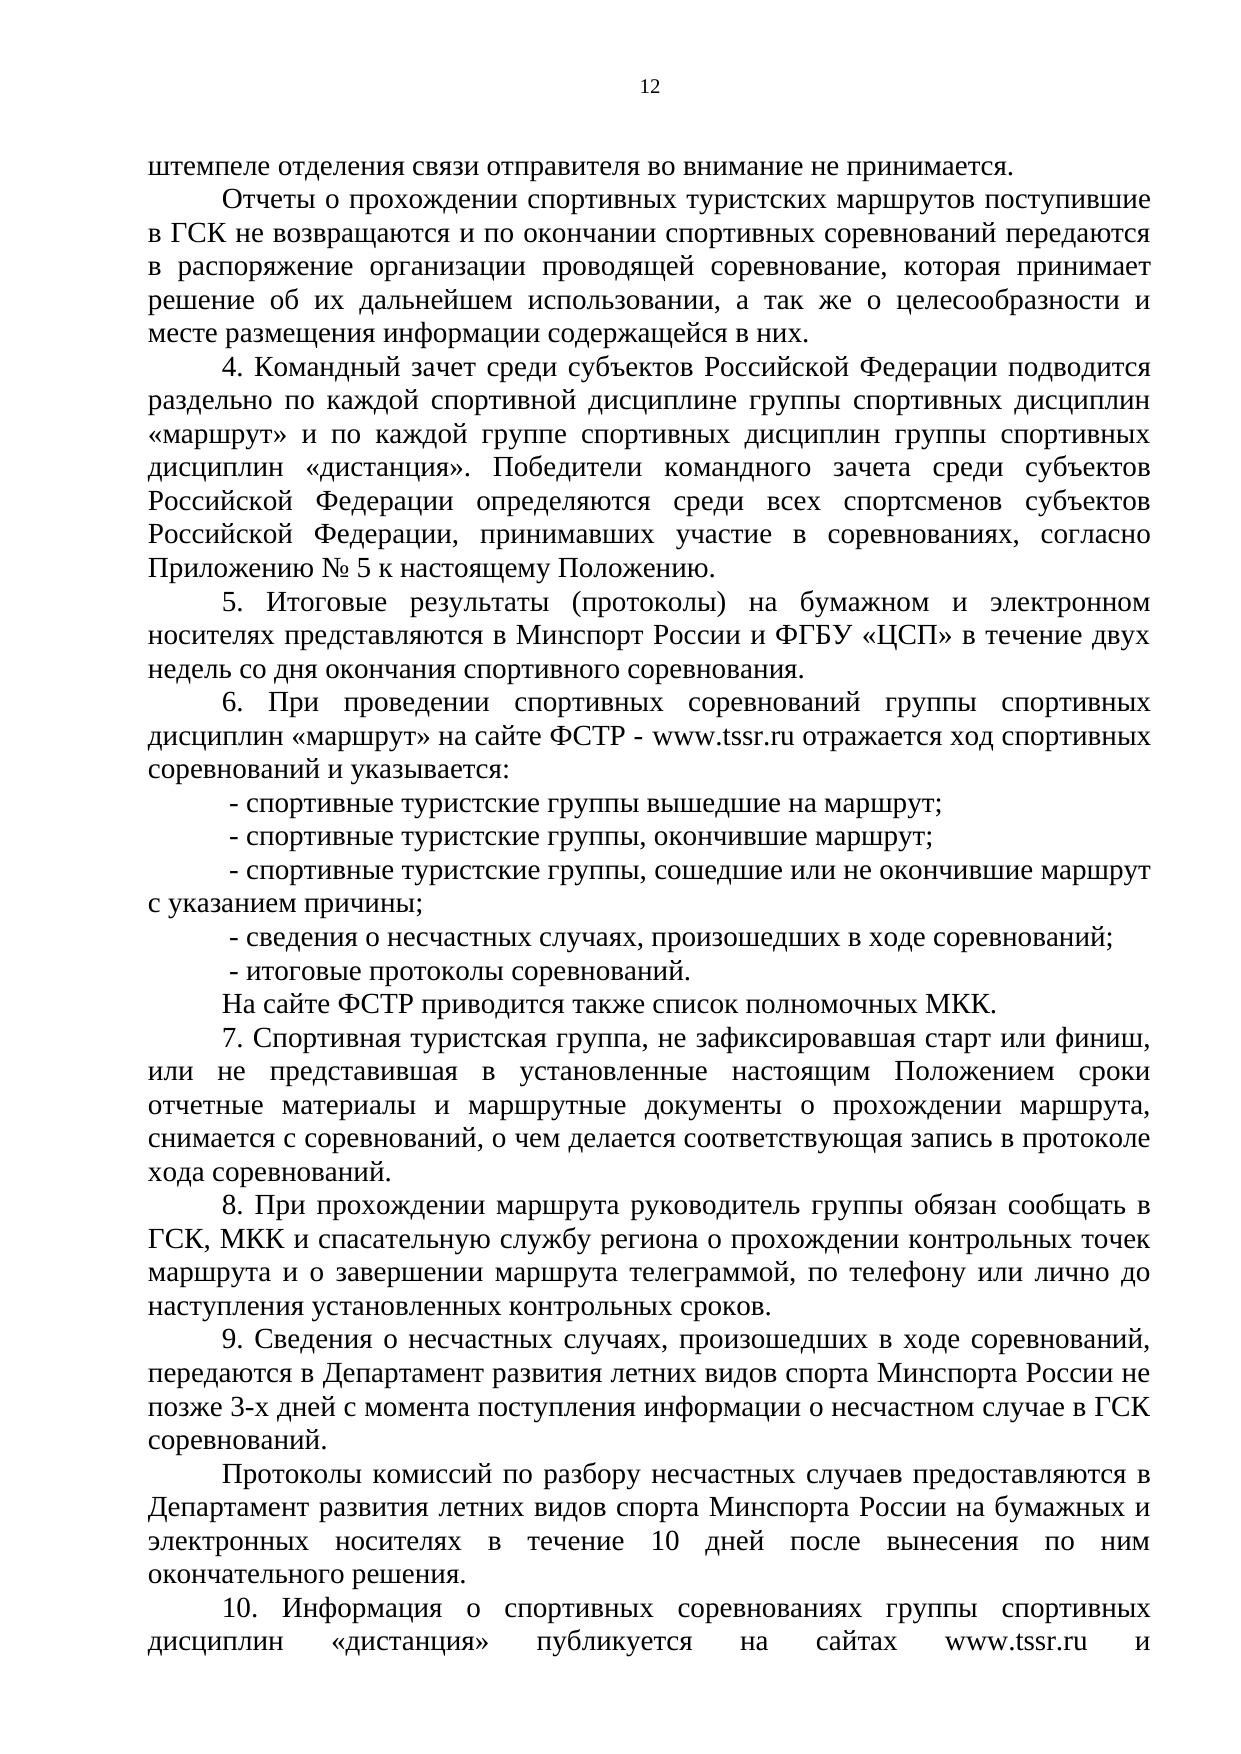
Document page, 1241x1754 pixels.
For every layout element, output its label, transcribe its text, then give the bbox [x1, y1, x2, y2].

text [148, 1590, 1152, 1657]
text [148, 148, 1152, 181]
text - сведения о несчастных случаях, произошедших в ходе соревнований; [148, 919, 1152, 953]
text Протоколы комиссий по разбору несчастных случаев предоставляются в Департамент развития летних видов спорта Минспорта России на бумажных и электронных носителях в течение 10 дней после вынесения по ним окончательного решения. [148, 1456, 1152, 1590]
text Отчеты о прохождении спортивных туристских маршрутов поступившие в ГСК не возвращаются и по окончании спортивных соревнований передаются в распоряжение организации проводящей соревнование, которая принимает решение об их дальнейшем использовании, а так же о целесообразности и месте размещения информации содержащейся в них. [148, 181, 1152, 349]
text 6. При проведении спортивных соревнований группы спортивных дисциплин «маршрут» на сайте ФСТР - www.tssr.ru отражается ход спортивных соревнований и указывается: [148, 684, 1152, 785]
text - спортивные туристские группы, сошедшие или не окончившие маршрут с указанием причины; [148, 852, 1152, 919]
text 7. Спортивная туристская группа, не зафиксировавшая старт или финиш, или не представившая в установленные настоящим Положением сроки отчетные материалы и маршрутные документы о прохождении маршрута, снимается с соревнований, о чем делается соответствующая запись в протоколе хода соревнований. [148, 1020, 1152, 1187]
text - спортивные туристские группы, окончившие маршрут; [148, 818, 1152, 852]
text 4. Командный зачет среди субъектов Российской Федерации подводится раздельно по каждой спортивной дисциплине группы спортивных дисциплин «маршрут» и по каждой группе спортивных дисциплин группы спортивных дисциплин «дистанция». Победители командного зачета среди субъектов Российской Федерации определяются среди всех спортсменов субъектов Российской Федерации, принимавших участие в соревнованиях, согласно Приложению № 5 к настоящему Положению. [148, 349, 1152, 584]
text 9. Сведения о несчастных случаях, произошедших в ходе соревнований, передаются в Департамент развития летних видов спорта Минспорта России не позже 3-х дней с момента поступления информации о несчастном случае в ГСК соревнований. [148, 1322, 1152, 1456]
text 5. Итоговые результаты (протоколы) на бумажном и электронном носителях представляются в Минспорт России и ФГБУ «ЦСП» в течение двух недель со дня окончания спортивного соревнования. [148, 584, 1152, 684]
text На сайте ФСТР приводится также список полномочных МКК. [148, 986, 1152, 1020]
text 8. При прохождении маршрута руководитель группы обязан сообщать в ГСК, МКК и спасательную службу региона о прохождении контрольных точек маршрута и о завершении маршрута телеграммой, по телефону или лично до наступления установленных контрольных сроков. [148, 1187, 1152, 1322]
text - спортивные туристские группы вышедшие на маршрут; [148, 785, 1152, 818]
text - итоговые протоколы соревнований. [148, 953, 1152, 986]
